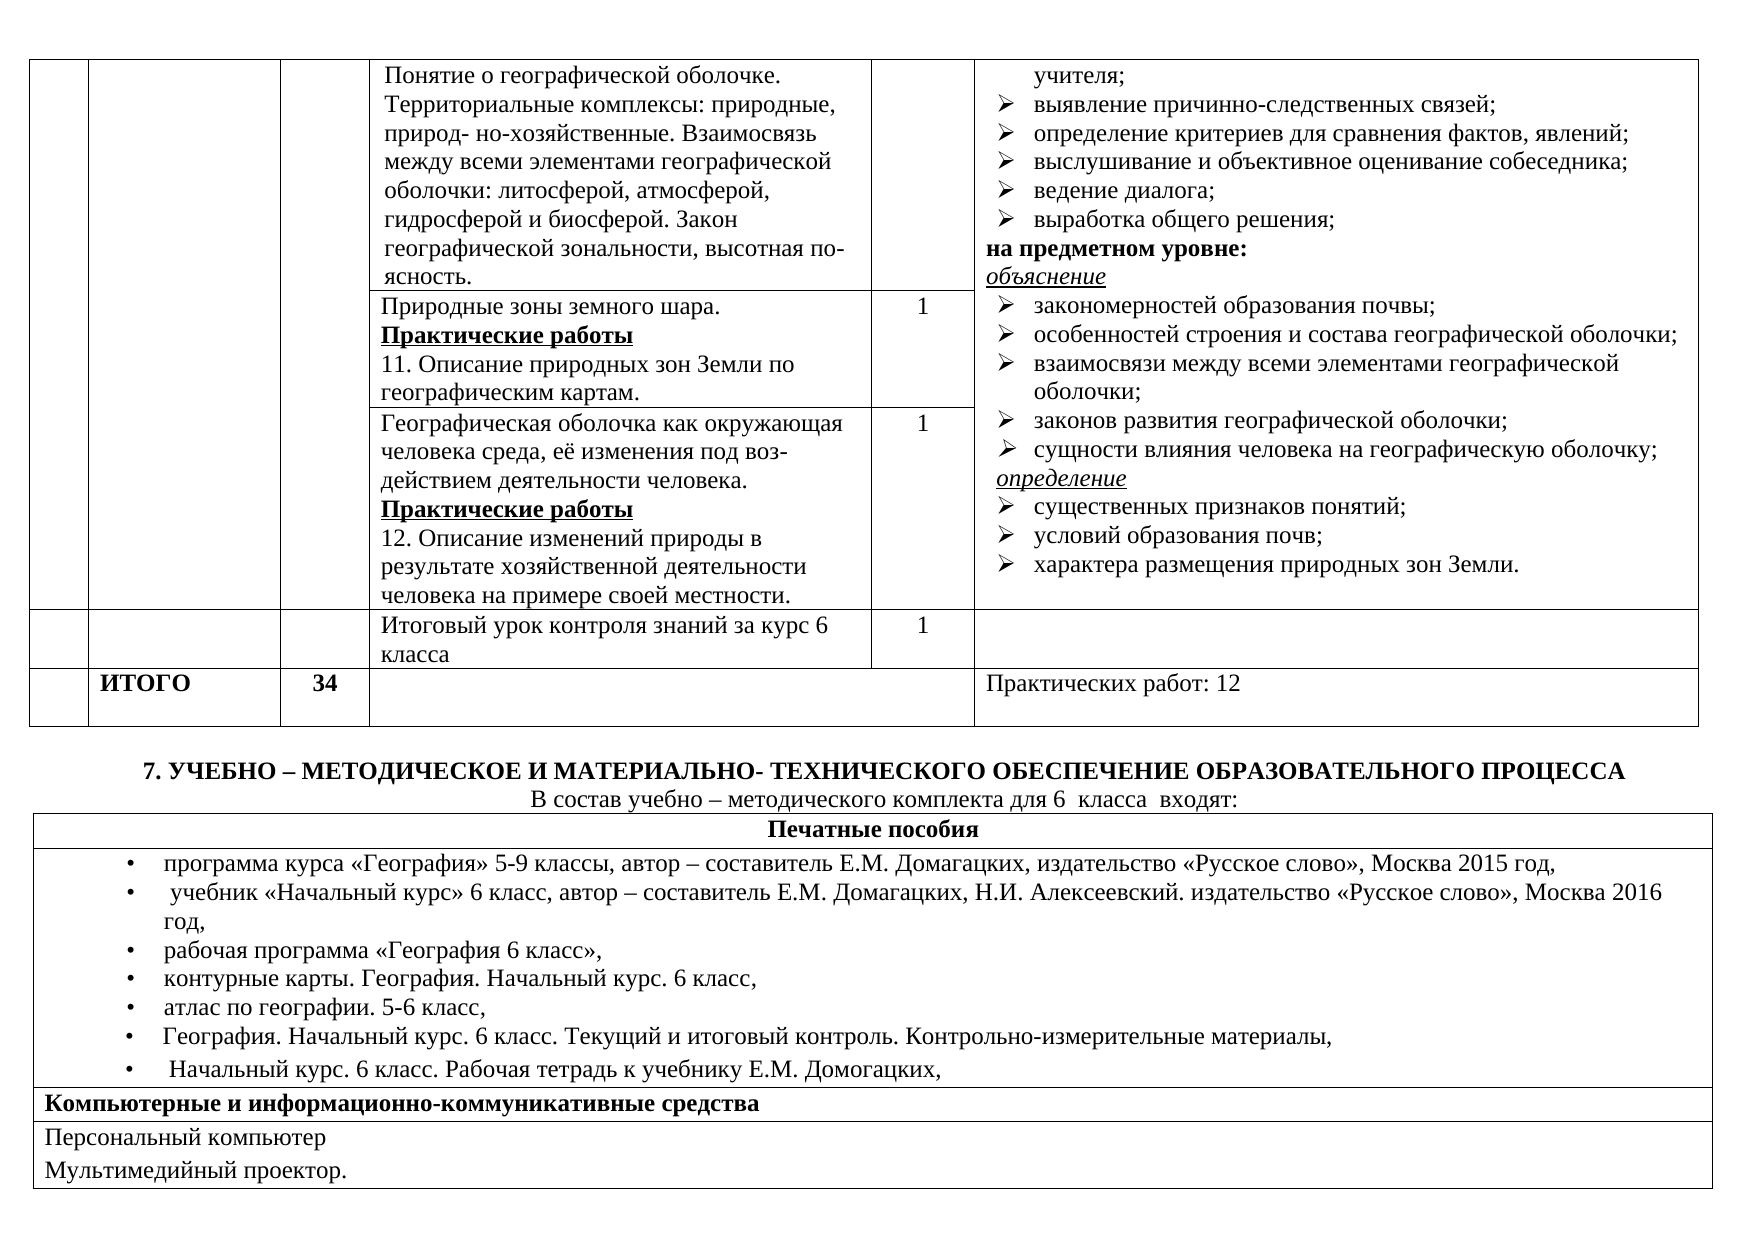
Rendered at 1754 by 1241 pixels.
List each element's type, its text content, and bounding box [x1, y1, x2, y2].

table_cell Природные зоны земного шара. Практические работы 11. Описание природных зон Земли по географическим картам. [370, 291, 871, 407]
table_cell [370, 669, 974, 726]
table_cell 7 [30, 60, 88, 609]
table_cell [34, 1122, 1712, 1188]
table_cell 1 [872, 610, 974, 667]
table_cell [30, 610, 88, 667]
table_cell 1 [872, 408, 974, 609]
table_cell Компьютерные и информационно-коммуникативные средства [34, 1088, 1712, 1121]
table_cell 34 [281, 669, 369, 726]
table_cell 3 [281, 60, 369, 609]
text 7. УЧЕБНО – МЕТОДИЧЕСКОЕ И МАТЕРИАЛЬНО- ТЕХНИЧЕСКОГО ОБЕСПЕЧЕНИЕ ОБРАЗОВАТЕЛЬНОГО ПРОЦЕССА [89, 756, 1680, 784]
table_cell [975, 60, 1698, 609]
table_cell Географическая оболочка как окружающая человека среда, её изменения под воздействием деятельности человека. Практические работы 12. Описание изменений природы в результате хозяйственной деятельности человека на примере своей местности. [370, 408, 871, 609]
table_cell [281, 610, 369, 667]
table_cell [89, 60, 280, 609]
text В состав учебно – методического комплекта для 6 класса входят: [89, 784, 1680, 813]
table_cell программа курса «География» 5-9 классы, автор – составитель Е.М. Домагацких, издательство «Русское слово», Москва 2015 год, учебник «Начальный курс» 6 класс, автор – составитель Е.М. Домагацких, Н.И. Алексеевский. издательство «Русское слово», Москва 2016 год, рабочая программа «География 6 класс», контурные карты. География. Начальный курс. 6 класс, атлас по географии. 5-6 класс, География. Начальный курс. 6 класс. Текущий и итоговый контроль. Контрольно-измерительные материалы, Начальный курс. 6 класс. Рабочая тетрадь к учебнику Е.М. Домогацких, [34, 849, 1712, 1087]
table_cell [89, 610, 280, 667]
table_cell Практических работ: 12 [975, 669, 1698, 726]
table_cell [370, 60, 871, 290]
table_cell 1 [872, 60, 974, 290]
table_cell 1 [872, 291, 974, 407]
table_cell ИТОГО [89, 669, 280, 726]
table_cell [975, 610, 1698, 667]
table_header Печатные пособия [34, 814, 1712, 847]
table_cell [30, 669, 88, 726]
table_cell Итоговый урок контроля знаний за курс 6 класса [370, 610, 871, 667]
